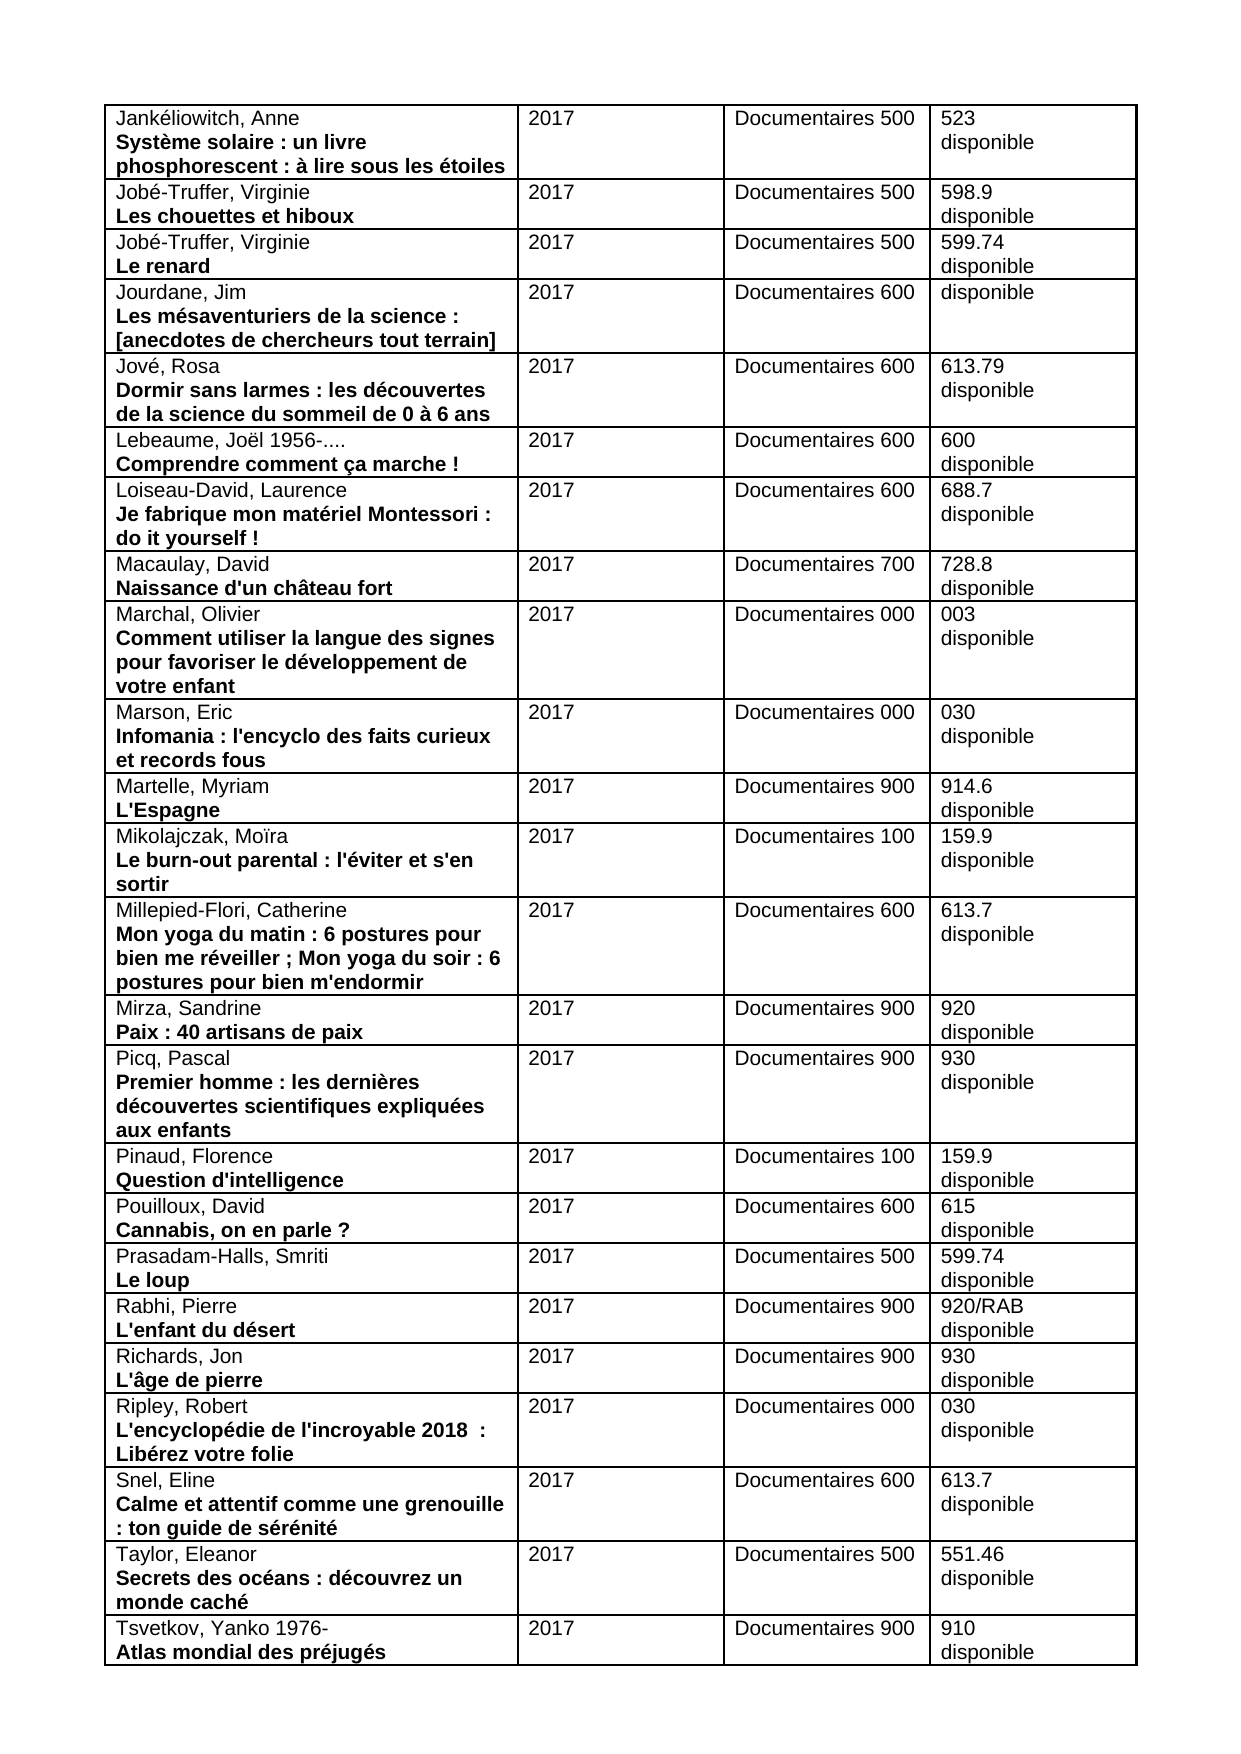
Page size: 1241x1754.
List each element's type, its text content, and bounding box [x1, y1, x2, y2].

table_cell Jobé-Truffer, Virginie Les chouettes et hiboux [106, 180, 517, 228]
table_cell 030 disponible [931, 700, 1135, 772]
table_cell 599.74 disponible [931, 1244, 1135, 1292]
table_cell Documentaires 900 [725, 1344, 929, 1392]
table_cell Documentaires 600 [725, 1468, 929, 1539]
table_cell Mirza, Sandrine Paix : 40 artisans de paix [106, 996, 517, 1044]
table_cell 688.7 disponible [931, 478, 1135, 550]
table_cell Macaulay, David Naissance d'un château fort [106, 552, 517, 600]
table_cell 613.7 disponible [931, 898, 1135, 994]
table_cell Documentaires 500 [725, 1542, 929, 1613]
table_cell Documentaires 500 [725, 180, 929, 228]
table_cell Pouilloux, David Cannabis, on en parle ? [106, 1194, 517, 1242]
table_cell 2017 [519, 1244, 723, 1292]
table_cell 2017 [519, 478, 723, 550]
table_cell Loiseau-David, Laurence Je fabrique mon matériel Montessori : do it yourself ! [106, 478, 517, 550]
table_cell 2017 [519, 1046, 723, 1142]
table_cell Rabhi, Pierre L'enfant du désert [106, 1294, 517, 1342]
table_cell Jourdane, Jim Les mésaventuriers de la science : [anecdotes de chercheurs tout terrain] [106, 280, 517, 352]
table_cell Jankéliowitch, Anne Système solaire : un livre phosphorescent : à lire sous les étoiles [106, 106, 517, 178]
table_cell 2017 [519, 106, 723, 178]
table_cell 598.9 disponible [931, 180, 1135, 228]
table_cell 2017 [519, 774, 723, 822]
table_cell Documentaires 700 [725, 552, 929, 600]
table_cell 2017 [519, 1344, 723, 1392]
table_cell 159.9 disponible [931, 824, 1135, 896]
table_cell 2017 [519, 996, 723, 1044]
table_cell 910 disponible [931, 1616, 1135, 1663]
table_cell Pinaud, Florence Question d'intelligence [106, 1144, 517, 1192]
table_cell 551.46 disponible [931, 1542, 1135, 1613]
table_cell Documentaires 000 [725, 700, 929, 772]
table_cell Documentaires 100 [725, 1144, 929, 1192]
table_cell Ripley, Robert L'encyclopédie de l'incroyable 2018 : Libérez votre folie [106, 1394, 517, 1466]
table_cell 930 disponible [931, 1344, 1135, 1392]
table_cell 2017 [519, 354, 723, 426]
table_cell Taylor, Eleanor Secrets des océans : découvrez un monde caché [106, 1542, 517, 1613]
table_cell Snel, Eline Calme et attentif comme une grenouille : ton guide de sérénité [106, 1468, 517, 1539]
table_cell 2017 [519, 552, 723, 600]
table_cell 030 disponible [931, 1394, 1135, 1466]
table_cell Documentaires 600 [725, 898, 929, 994]
table_cell 523 disponible [931, 106, 1135, 178]
table_cell 599.74 disponible [931, 230, 1135, 278]
table_cell Documentaires 000 [725, 602, 929, 698]
table_cell Documentaires 900 [725, 1616, 929, 1663]
table_cell Documentaires 900 [725, 996, 929, 1044]
table_cell Documentaires 600 [725, 280, 929, 352]
table_cell 2017 [519, 898, 723, 994]
table_cell Documentaires 900 [725, 774, 929, 822]
table_cell Documentaires 600 [725, 478, 929, 550]
table_cell 613.7 disponible [931, 1468, 1135, 1539]
table_cell Documentaires 500 [725, 1244, 929, 1292]
table_cell 728.8 disponible [931, 552, 1135, 600]
table_cell 2017 [519, 230, 723, 278]
table_cell Picq, Pascal Premier homme : les dernières découvertes scientifiques expliquées aux enfants [106, 1046, 517, 1142]
table_cell 2017 [519, 824, 723, 896]
table_cell Documentaires 900 [725, 1294, 929, 1342]
table_cell Documentaires 600 [725, 354, 929, 426]
table_cell Documentaires 900 [725, 1046, 929, 1142]
table_cell Documentaires 600 [725, 1194, 929, 1242]
table_cell 2017 [519, 1394, 723, 1466]
table_cell 2017 [519, 1616, 723, 1663]
table_cell Tsvetkov, Yanko 1976- Atlas mondial des préjugés [106, 1616, 517, 1663]
table_cell 2017 [519, 428, 723, 476]
table_cell Richards, Jon L'âge de pierre [106, 1344, 517, 1392]
table_cell 003 disponible [931, 602, 1135, 698]
table_cell disponible [931, 280, 1135, 352]
table_cell Mikolajczak, Moïra Le burn-out parental : l'éviter et s'en sortir [106, 824, 517, 896]
table_cell Documentaires 100 [725, 824, 929, 896]
table_cell Documentaires 600 [725, 428, 929, 476]
table_cell Jobé-Truffer, Virginie Le renard [106, 230, 517, 278]
table_cell 914.6 disponible [931, 774, 1135, 822]
table_cell 2017 [519, 180, 723, 228]
table_cell Lebeaume, Joël 1956-.... Comprendre comment ça marche ! [106, 428, 517, 476]
table_cell Documentaires 000 [725, 1394, 929, 1466]
table_cell Marchal, Olivier Comment utiliser la langue des signes pour favoriser le développement de votre enfant [106, 602, 517, 698]
table_cell Millepied-Flori, Catherine Mon yoga du matin : 6 postures pour bien me réveiller ; Mon yoga du soir : 6 postures pour bien m'endormir [106, 898, 517, 994]
table_cell 2017 [519, 1468, 723, 1539]
table_cell 2017 [519, 1144, 723, 1192]
table_cell 2017 [519, 1194, 723, 1242]
table_cell 930 disponible [931, 1046, 1135, 1142]
table_cell 2017 [519, 280, 723, 352]
table_cell 600 disponible [931, 428, 1135, 476]
table_cell 2017 [519, 1542, 723, 1613]
table_cell Documentaires 500 [725, 230, 929, 278]
table_cell Jové, Rosa Dormir sans larmes : les découvertes de la science du sommeil de 0 à 6 ans [106, 354, 517, 426]
table_cell 920 disponible [931, 996, 1135, 1044]
table_cell 613.79 disponible [931, 354, 1135, 426]
table_cell 615 disponible [931, 1194, 1135, 1242]
table_cell 2017 [519, 602, 723, 698]
table_cell Documentaires 500 [725, 106, 929, 178]
table_cell 2017 [519, 1294, 723, 1342]
table_cell 159.9 disponible [931, 1144, 1135, 1192]
table_cell Martelle, Myriam L'Espagne [106, 774, 517, 822]
table_cell Marson, Eric Infomania : l'encyclo des faits curieux et records fous [106, 700, 517, 772]
table_cell 920/RAB disponible [931, 1294, 1135, 1342]
table_cell 2017 [519, 700, 723, 772]
table_cell Prasadam-Halls, Smriti Le loup [106, 1244, 517, 1292]
